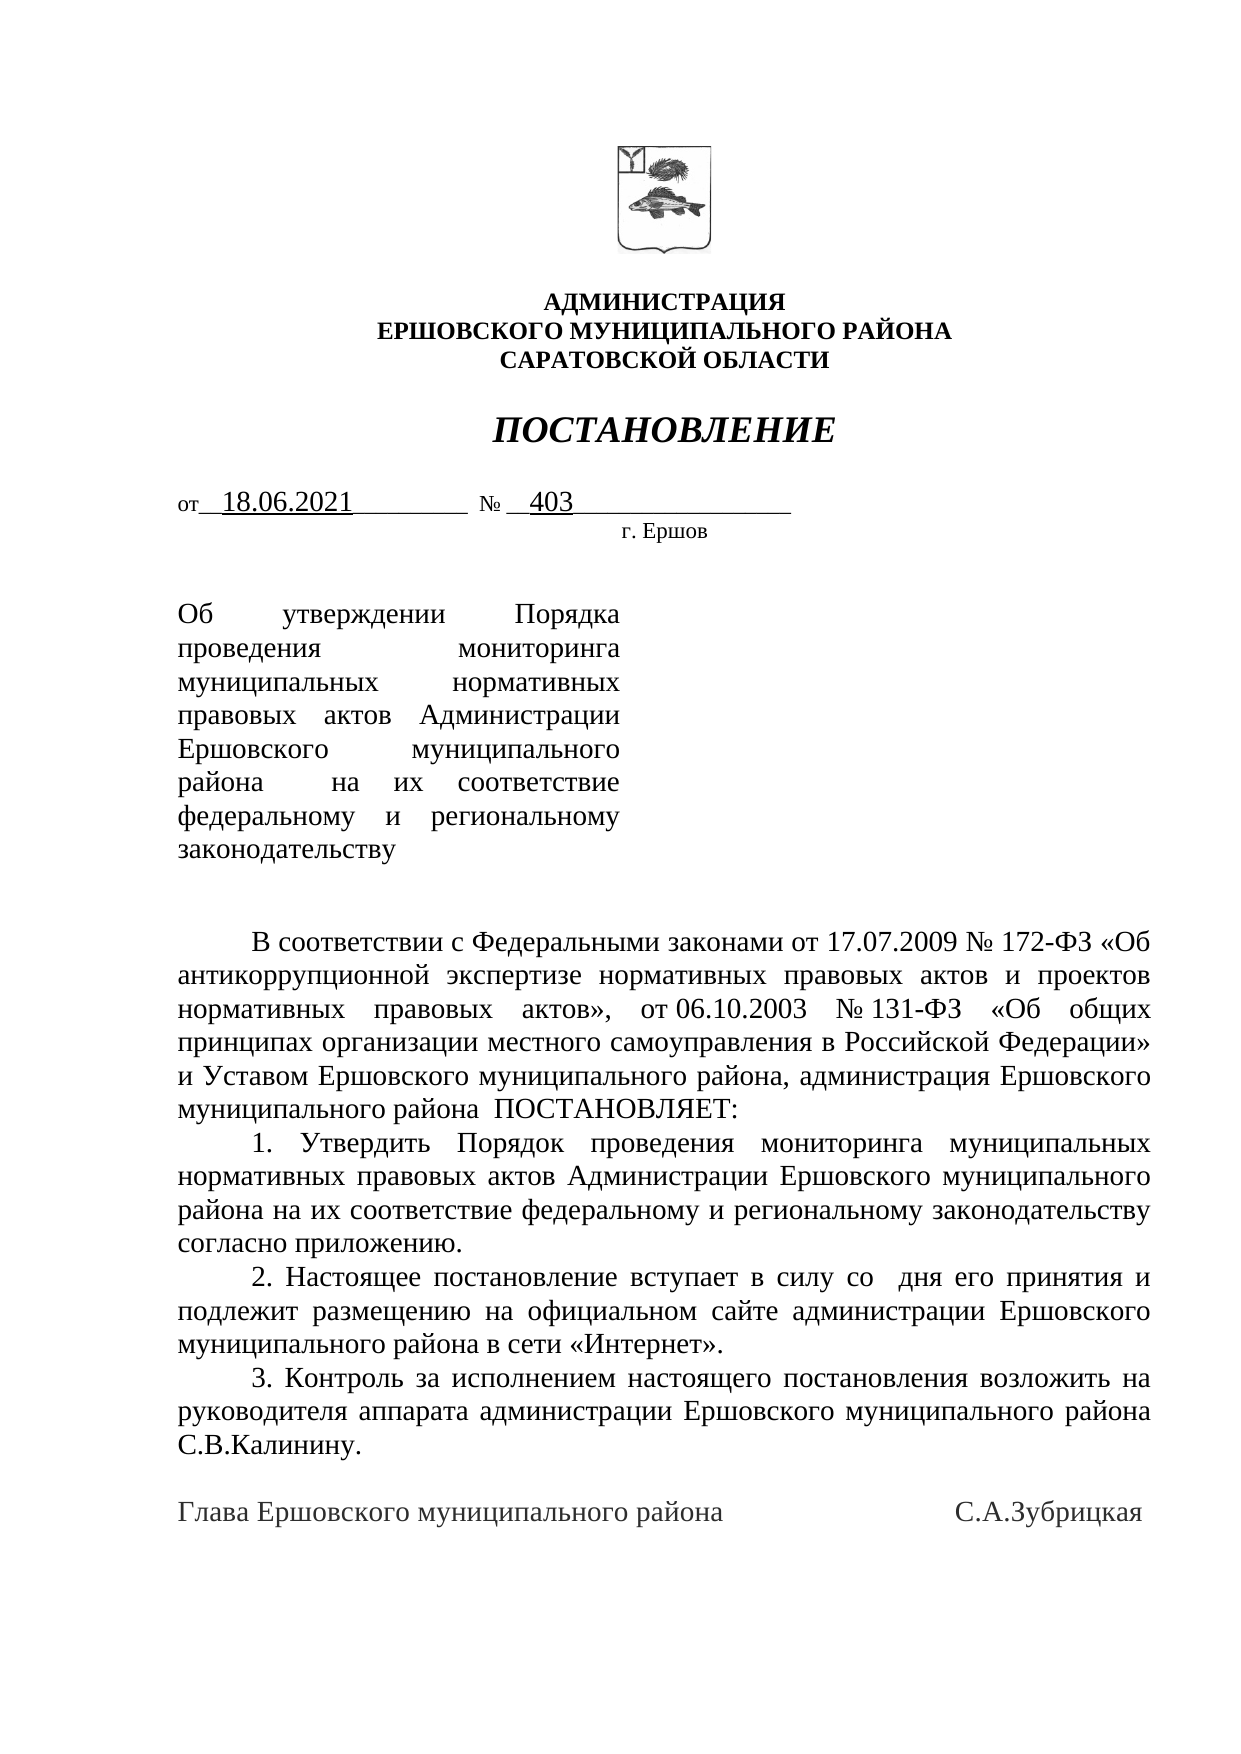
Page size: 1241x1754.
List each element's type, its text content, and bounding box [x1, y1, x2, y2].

text САРАТОВСКОЙ ОБЛАСТИ [177, 345, 1152, 374]
text ПОСТАНОВЛЕНИЕ [177, 407, 1152, 450]
text от__18.06.2021__________ № __403___________________ [177, 484, 1152, 517]
text 1. Утвердить Порядок проведения мониторинга муниципальных нормативных правовых актов Администрации Ершовского муниципального района на их соответствие федеральному и региональному законодательству согласно приложению. [177, 1125, 1152, 1259]
text Об утверждении Порядка проведения мониторинга муниципальных нормативных правовых актов Администрации Ершовского муниципального района на их соответствие федеральному и региональному законодательству [177, 597, 620, 865]
picture [617, 146, 712, 254]
text 3. Контроль за исполнением настоящего постановления возложить на руководителя аппарата администрации Ершовского муниципального района С.В.Калинину. [177, 1360, 1152, 1460]
text В соответствии с Федеральными законами от 17.07.2009 № 172-ФЗ «Об антикоррупционной экспертизе нормативных правовых актов и проектов нормативных правовых актов», от 06.10.2003 № 131-ФЗ «Об общих принципах организации местного самоуправления в Российской Федерации» и Уставом Ершовского муниципального района, администрация Ершовского муниципального района ПОСТАНОВЛЯЕТ: [177, 924, 1152, 1125]
text Глава Ершовского муниципального района С.А.Зубрицкая [177, 1494, 1152, 1527]
text ЕРШОВСКОГО МУНИЦИПАЛЬНОГО РАЙОНА [177, 316, 1152, 345]
text 2. Настоящее постановление вступает в силу со дня его принятия и подлежит размещению на официальном сайте администрации Ершовского муниципального района в сети «Интернет». [177, 1259, 1152, 1360]
text АДМИНИСТРАЦИЯ [177, 287, 1152, 316]
text г. Ершов [177, 517, 1152, 544]
